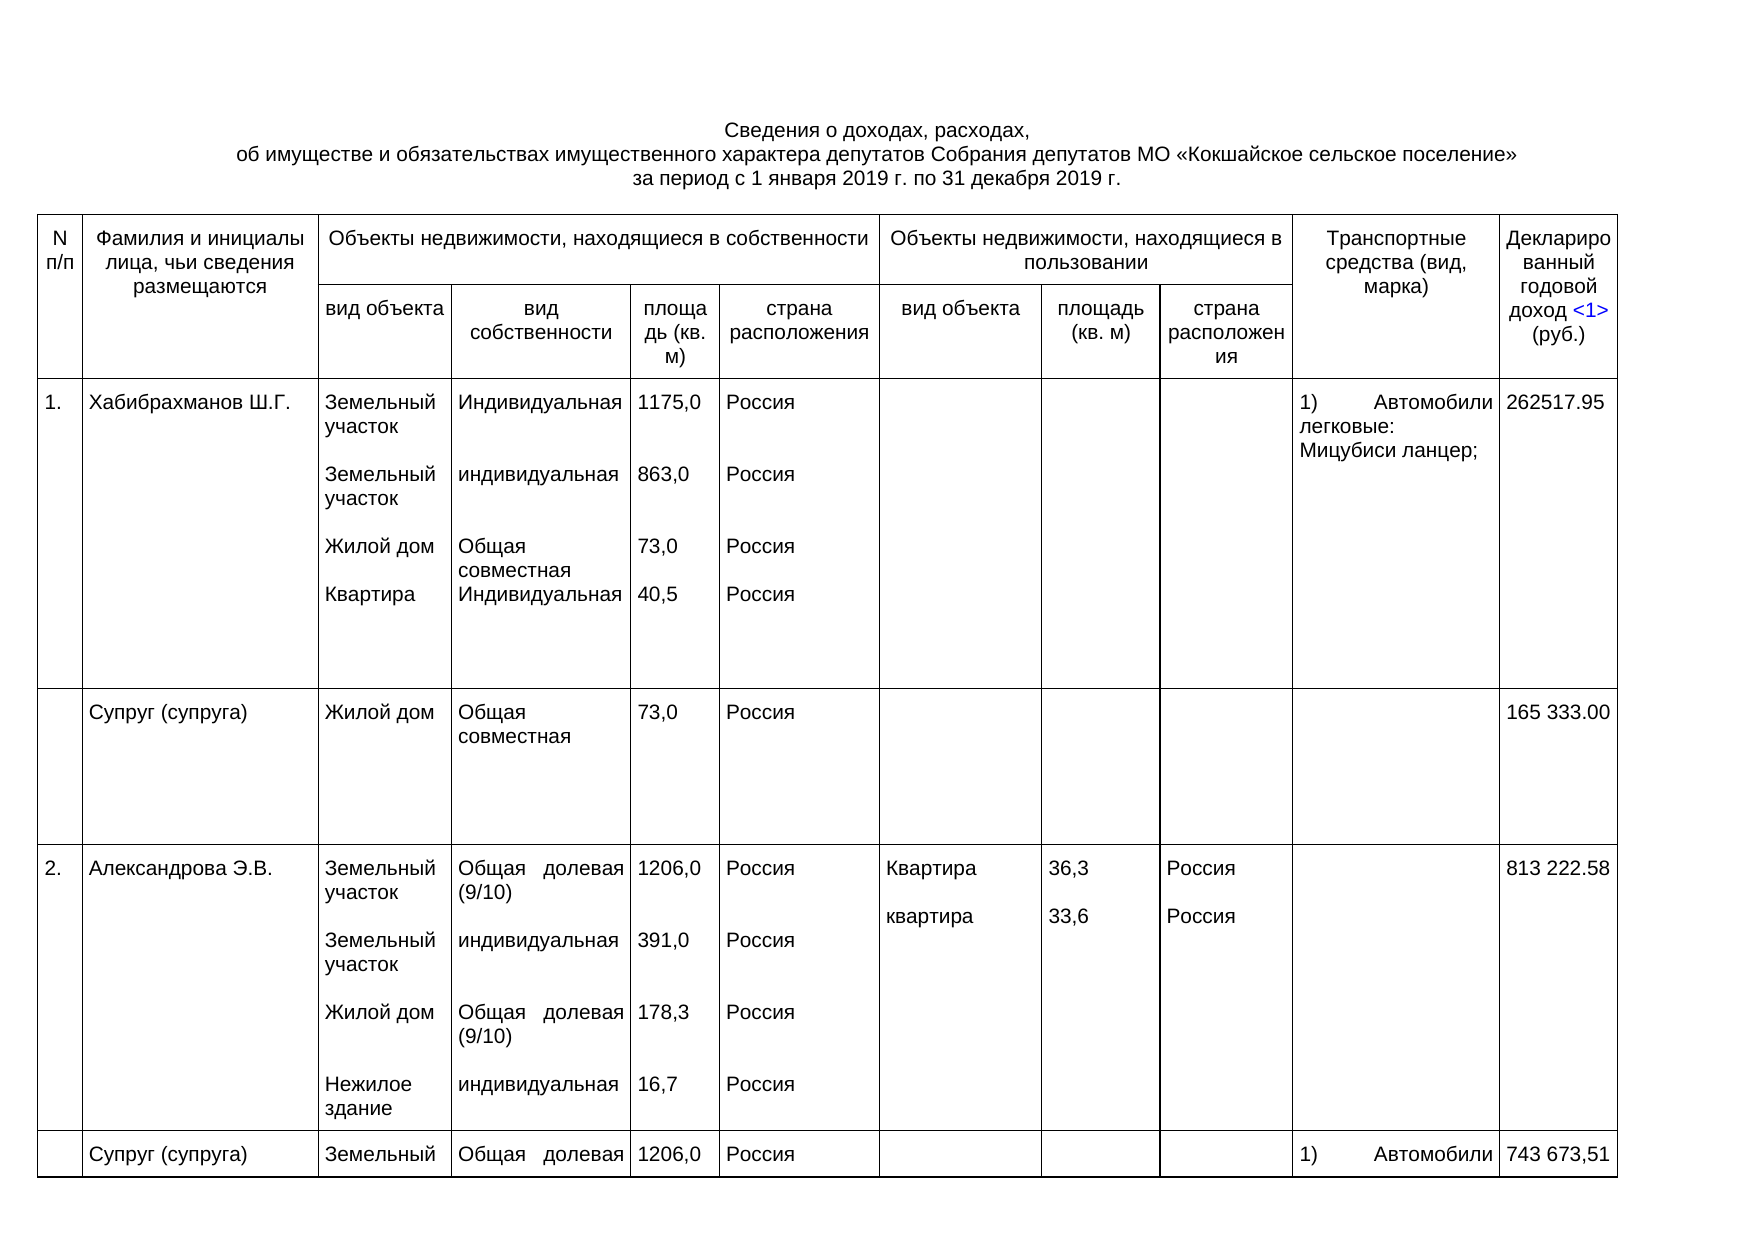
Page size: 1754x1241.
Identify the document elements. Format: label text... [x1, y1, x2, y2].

table_cell 73,0 [631, 689, 719, 844]
table_cell [880, 379, 1041, 688]
table_cell 1206,0 391,0 178,3 16,7 [631, 845, 719, 1130]
table_cell Земельный участок Земельный участок Жилой дом Квартира [319, 379, 451, 688]
table_cell [880, 689, 1041, 844]
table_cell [319, 1131, 451, 1176]
table_cell 2. [38, 845, 82, 1130]
table_cell Общая долевая (9/10) индивидуальная Общая долевая (9/10) индивидуальная [452, 845, 630, 1130]
table_cell площадь (кв. м) [631, 285, 719, 378]
table_cell Хабибрахманов Ш.Г. [83, 379, 318, 688]
table_cell 1. [38, 379, 82, 688]
table_cell Индивидуальная индивидуальная Общая совместная Индивидуальная [452, 379, 630, 688]
table_cell Общая совместная [452, 689, 630, 844]
table_cell [880, 1131, 1041, 1176]
table_cell страна расположения [1161, 285, 1292, 378]
table_cell вид объекта [319, 285, 451, 378]
table_cell 262517.95 [1500, 379, 1617, 688]
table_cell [1293, 1131, 1499, 1176]
table_header Декларированный годовой доход <1> (руб.) [1500, 215, 1617, 378]
table_header Фамилия и инициалы лица, чьи сведения размещаются [83, 215, 318, 378]
table_cell [38, 689, 82, 844]
text Сведения о доходах, расходах, [150, 118, 1604, 142]
table_cell [1042, 689, 1159, 844]
table_cell Александрова Э.В. [83, 845, 318, 1130]
text за период с 1 января 2019 г. по 31 декабря 2019 г. [150, 166, 1604, 190]
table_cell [720, 1131, 879, 1176]
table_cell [452, 1131, 630, 1176]
table_cell 743 673,51 [1500, 1131, 1617, 1176]
table_cell 813 222.58 [1500, 845, 1617, 1130]
table_cell [1042, 379, 1159, 688]
table_cell [1161, 379, 1292, 688]
table_cell Жилой дом [319, 689, 451, 844]
table_cell [1161, 1131, 1292, 1176]
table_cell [631, 1131, 719, 1176]
table_header N п/п [38, 215, 82, 378]
table_cell [38, 1131, 82, 1176]
text об имуществе и обязательствах имущественного характера депутатов Собрания депутатов МО «Кокшайское сельское поселение» [150, 142, 1604, 166]
table_cell 36,3 33,6 [1042, 845, 1159, 1130]
table_header Объекты недвижимости, находящиеся в пользовании [880, 215, 1292, 284]
table_cell 1) Автомобили легковые: Мицубиси ланцер; [1293, 379, 1499, 688]
table_cell Россия Россия Россия Россия [720, 845, 879, 1130]
table_cell [1293, 845, 1499, 1130]
table_cell страна расположения [720, 285, 879, 378]
table_cell Земельный участок Земельный участок Жилой дом Нежилое здание [319, 845, 451, 1130]
table_cell вид объекта [880, 285, 1041, 378]
table_cell Россия [720, 689, 879, 844]
table_cell площадь (кв. м) [1042, 285, 1159, 378]
table_cell Супруг (супруга) [83, 689, 318, 844]
table_cell Квартира квартира [880, 845, 1041, 1130]
table_cell 1175,0 863,0 73,0 40,5 [631, 379, 719, 688]
table_cell [1161, 689, 1292, 844]
table_cell 165 333.00 [1500, 689, 1617, 844]
table_header Транспортные средства (вид, марка) [1293, 215, 1499, 378]
table_cell [1042, 1131, 1159, 1176]
table_header Объекты недвижимости, находящиеся в собственности [319, 215, 879, 284]
table_cell Россия Россия [1161, 845, 1292, 1130]
table_cell вид собственности [452, 285, 630, 378]
table_cell Россия Россия Россия Россия [720, 379, 879, 688]
table_cell [1293, 689, 1499, 844]
table_cell Супруг (супруга) [83, 1131, 318, 1176]
